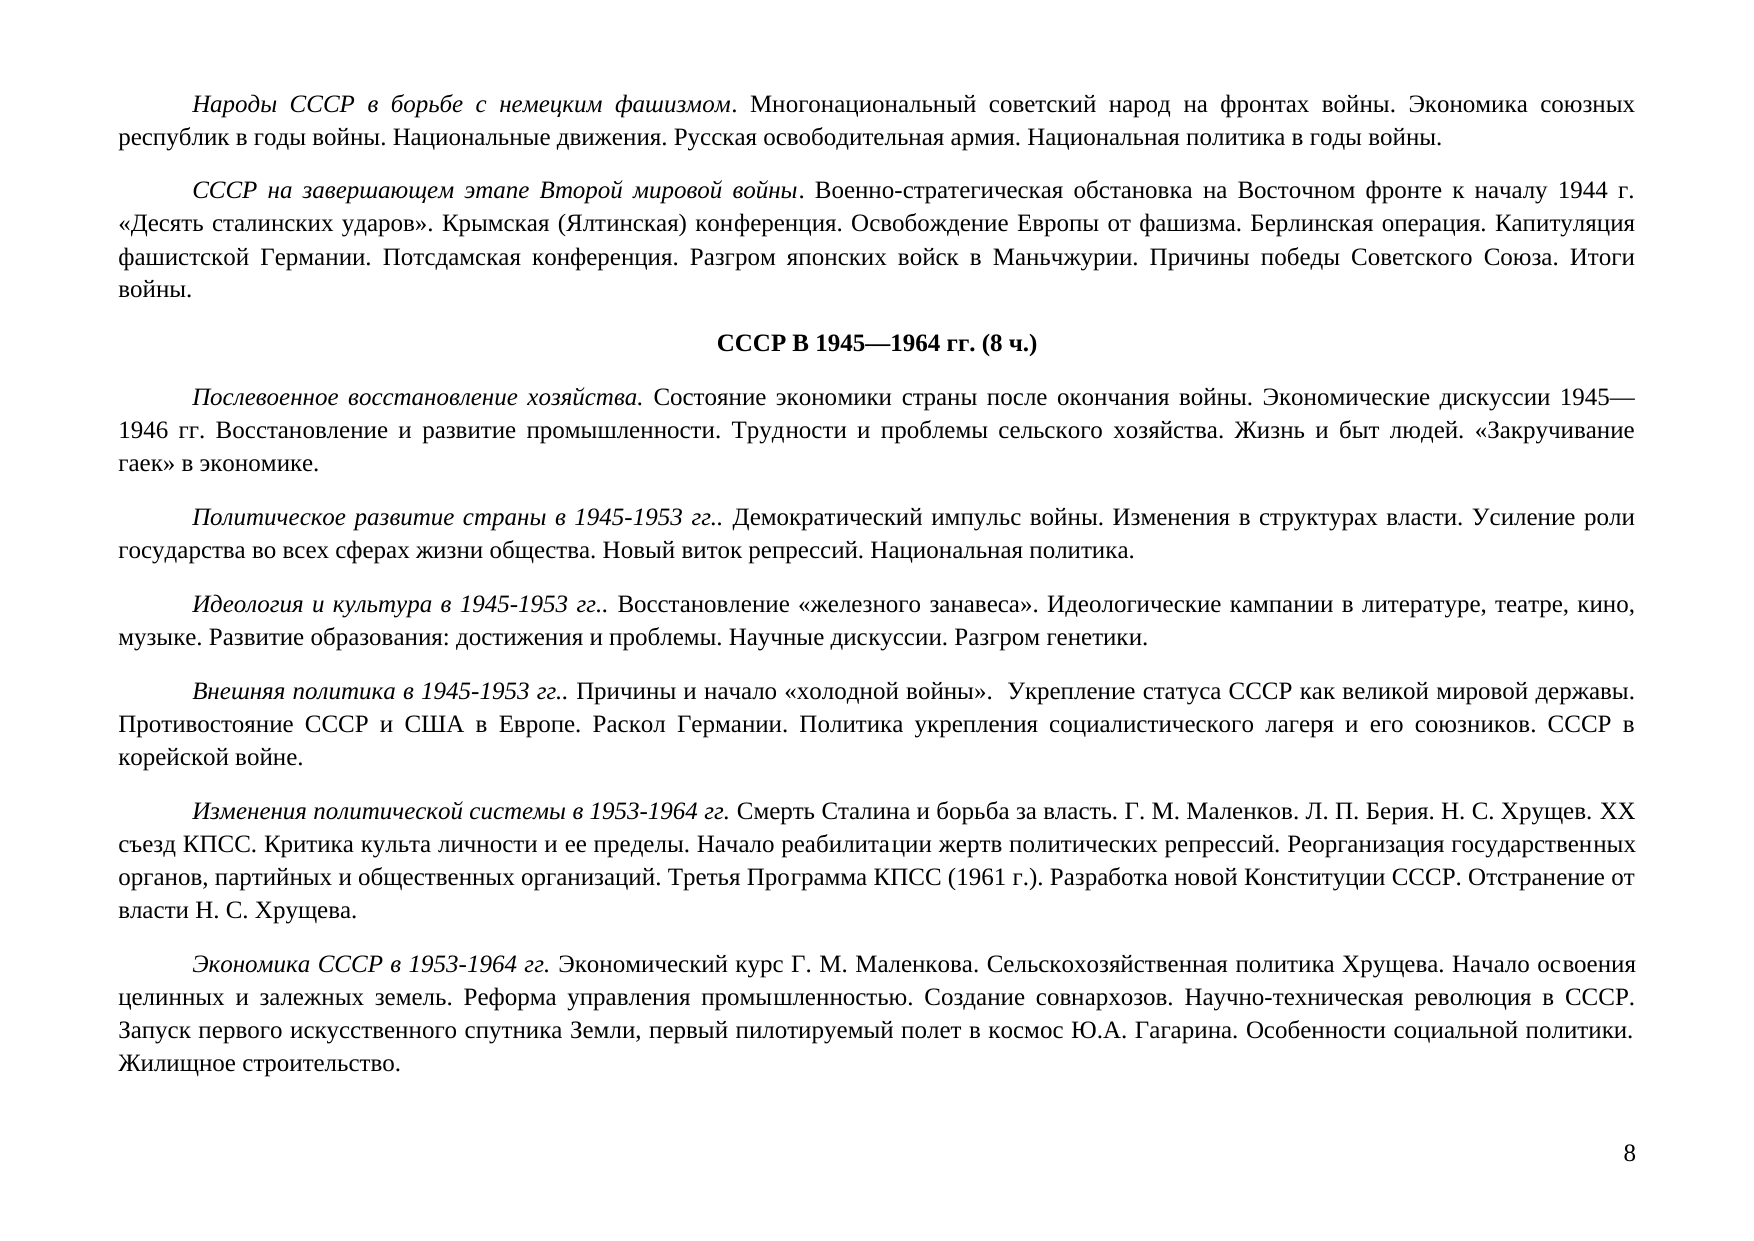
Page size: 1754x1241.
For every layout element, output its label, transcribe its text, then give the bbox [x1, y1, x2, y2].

text СССР на завершающем этапе Второй мировой войны. Военно-стратегическая обстановка на Восточном фронте к началу . «Десять сталинских ударов». Крымская (Ялтинская) конференция. Освобождение Европы от фашизма. Берлинская операция. Капитуляция фашистской Германии. Потсдамская конференция. Разгром японских войск в Маньчжурии. Причины победы Советского Союза. Итоги войны. [118, 176, 1636, 303]
text Экономика СССР в 1953-1964 гг. Экономический курс Г. М. Маленкова. Сельскохозяйственная политика Хрущева. Начало освоения целинных и залежных земель. Реформа управления промышленностью. Создание совнархозов. Научно-техническая революция в СССР. Запуск первого искусственного спутника Земли, первый пилотируемый полет в космос Ю.А. Гагарина. Особенности социальной политики. Жилищное строительство. [118, 949, 1636, 1077]
text СССР В 1945—1964 гг. (8 ч.) [118, 328, 1636, 357]
text Идеология и культура в 1945-1953 гг.. Восстановление «железного занавеса». Идеологические кампании в литературе, театре, кино, музыке. Развитие образования: достижения и проблемы. Научные дискуссии. Разгром генетики. [118, 589, 1636, 651]
text Политическое развитие страны в 1945-1953 гг.. Демократический импульс войны. Изменения в структурах власти. Усиление роли государства во всех сферах жизни общества. Новый виток репрессий. Национальная политика. [118, 502, 1636, 564]
text Послевоенное восстановление хозяйства. Состояние экономики страны после окончания войны. Экономические дискуссии 1945—1946 гг. Восстановление и развитие промышленности. Трудности и проблемы сельского хозяйства. Жизнь и быт людей. «Закручивание гаек» в экономике. [118, 382, 1636, 477]
text Изменения политической системы в 1953-1964 гг. Смерть Сталина и борьба за власть. Г. М. Маленков. Л. П. Берия. Н. С. Хрущев. XX съезд КПСС. Критика культа личности и ее пределы. Начало реабилитации жертв политических репрессий. Реорганизация государственных органов, партийных и общественных организаций. Третья Программа КПСС (.). Разработка новой Конституции СССР. Отстранение от власти Н. С. Хрущева. [118, 796, 1636, 924]
text Внешняя политика в 1945-1953 гг.. Причины и начало «холодной войны». Укрепление статуса СССР как великой мировой державы. Противостояние СССР и США в Европе. Раскол Германии. Политика укрепления социалистического лагеря и его союзников. СССР в корейской войне. [118, 676, 1636, 771]
text Народы СССР в борьбе с немецким фашизмом. Многонациональный советский народ на фронтах войны. Экономика союзных республик в годы войны. Национальные движения. Русская освободительная армия. Национальная политика в годы войны. [118, 89, 1636, 150]
